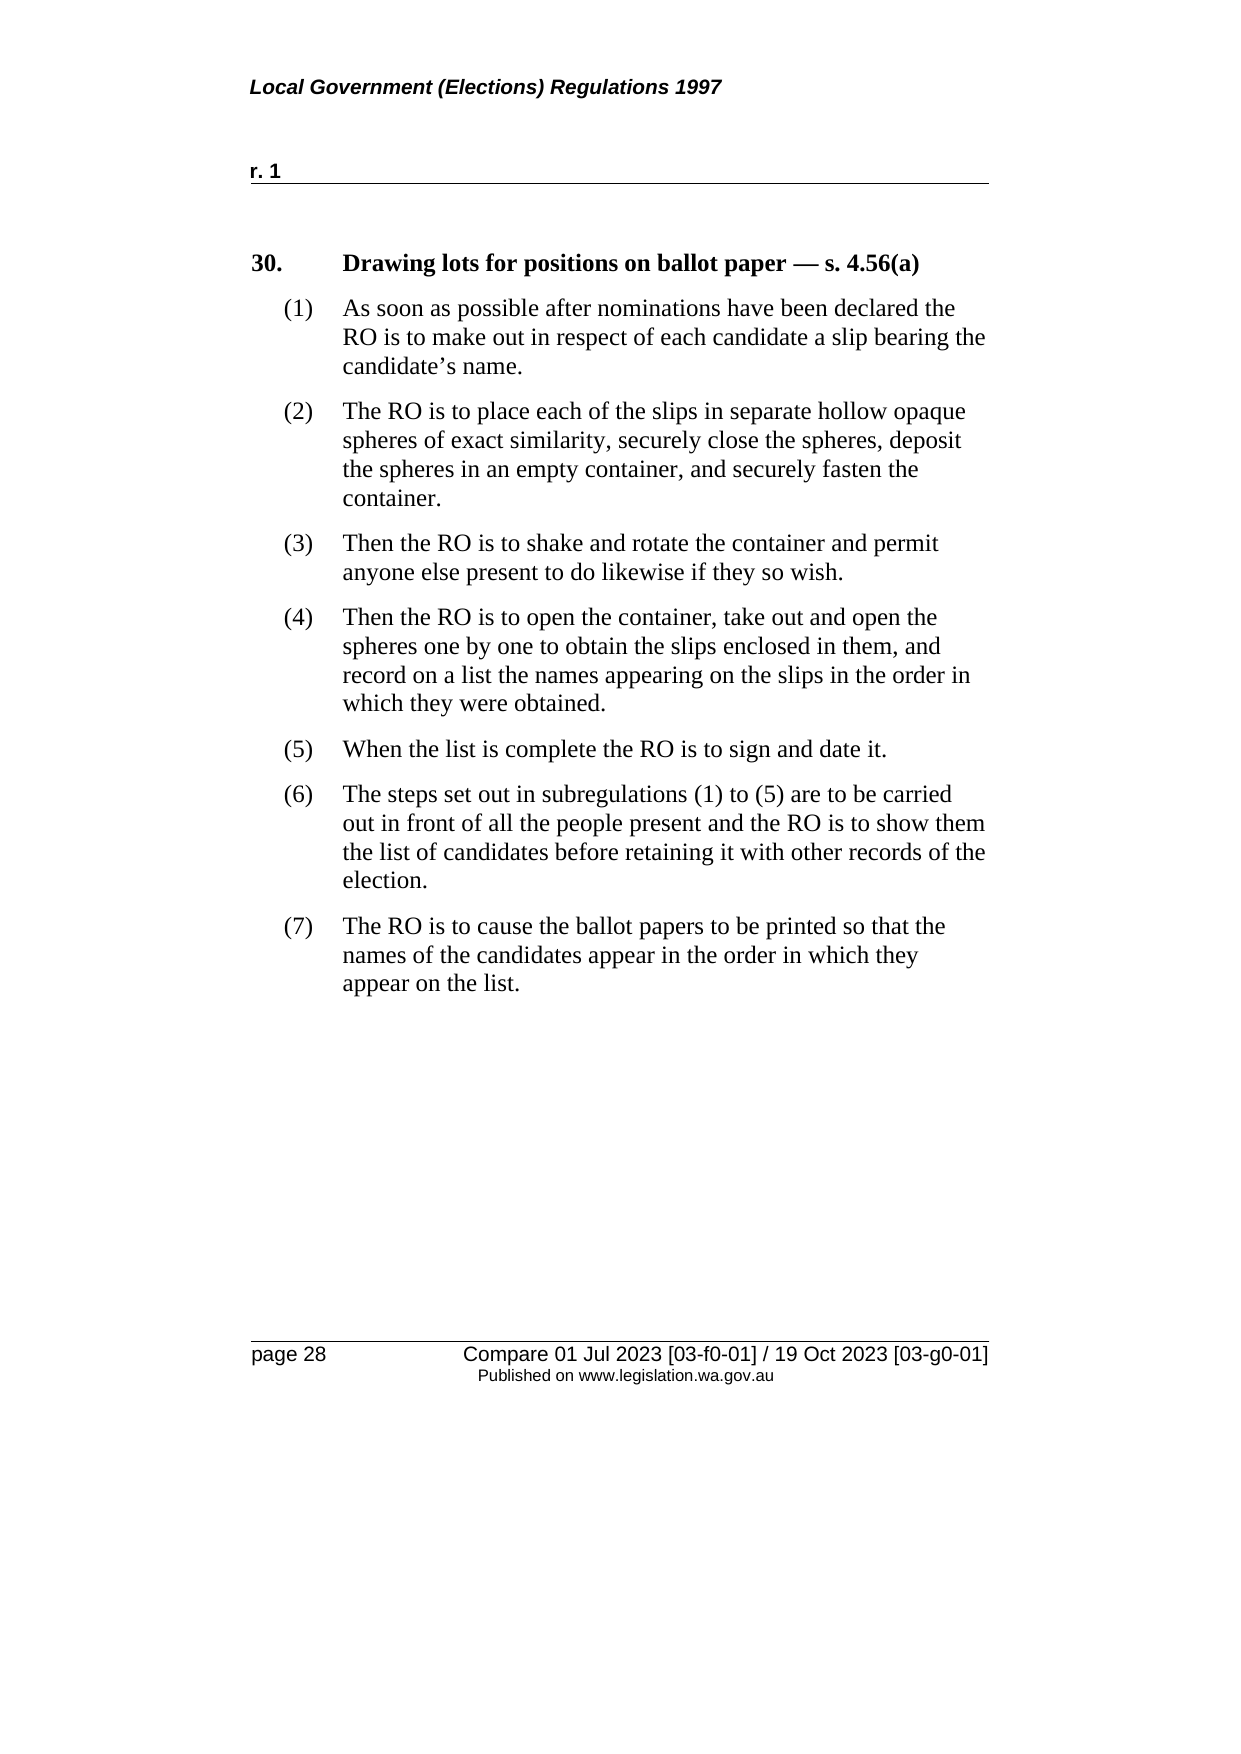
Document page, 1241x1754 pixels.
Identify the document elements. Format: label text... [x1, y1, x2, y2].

text (1) As soon as possible after nominations have been declared the RO is to make out in respect of each candidate a slip bearing the candidate’s name. [251, 293, 989, 380]
text (5) When the list is complete the RO is to sign and date it. [251, 734, 989, 763]
text (2) The RO is to place each of the slips in separate hollow opaque spheres of exact similarity, securely close the spheres, deposit the spheres in an empty container, and securely fasten the container. [251, 396, 989, 511]
text (7) The RO is to cause the ballot papers to be printed so that the names of the candidates appear in the order in which they appear on the list. [251, 911, 989, 997]
subtitle 30. Drawing lots for positions on ballot paper — s. 4.56(a) [251, 248, 989, 277]
text (6) The steps set out in subregulations (1) to (5) are to be carried out in front of all the people present and the RO is to show them the list of candidates before retaining it with other records of the election. [251, 779, 989, 894]
text (4) Then the RO is to open the container, take out and open the spheres one by one to obtain the slips enclosed in them, and record on a list the names appearing on the slips in the order in which they were obtained. [251, 602, 989, 717]
text (3) Then the RO is to shake and rotate the container and permit anyone else present to do likewise if they so wish. [251, 528, 989, 586]
